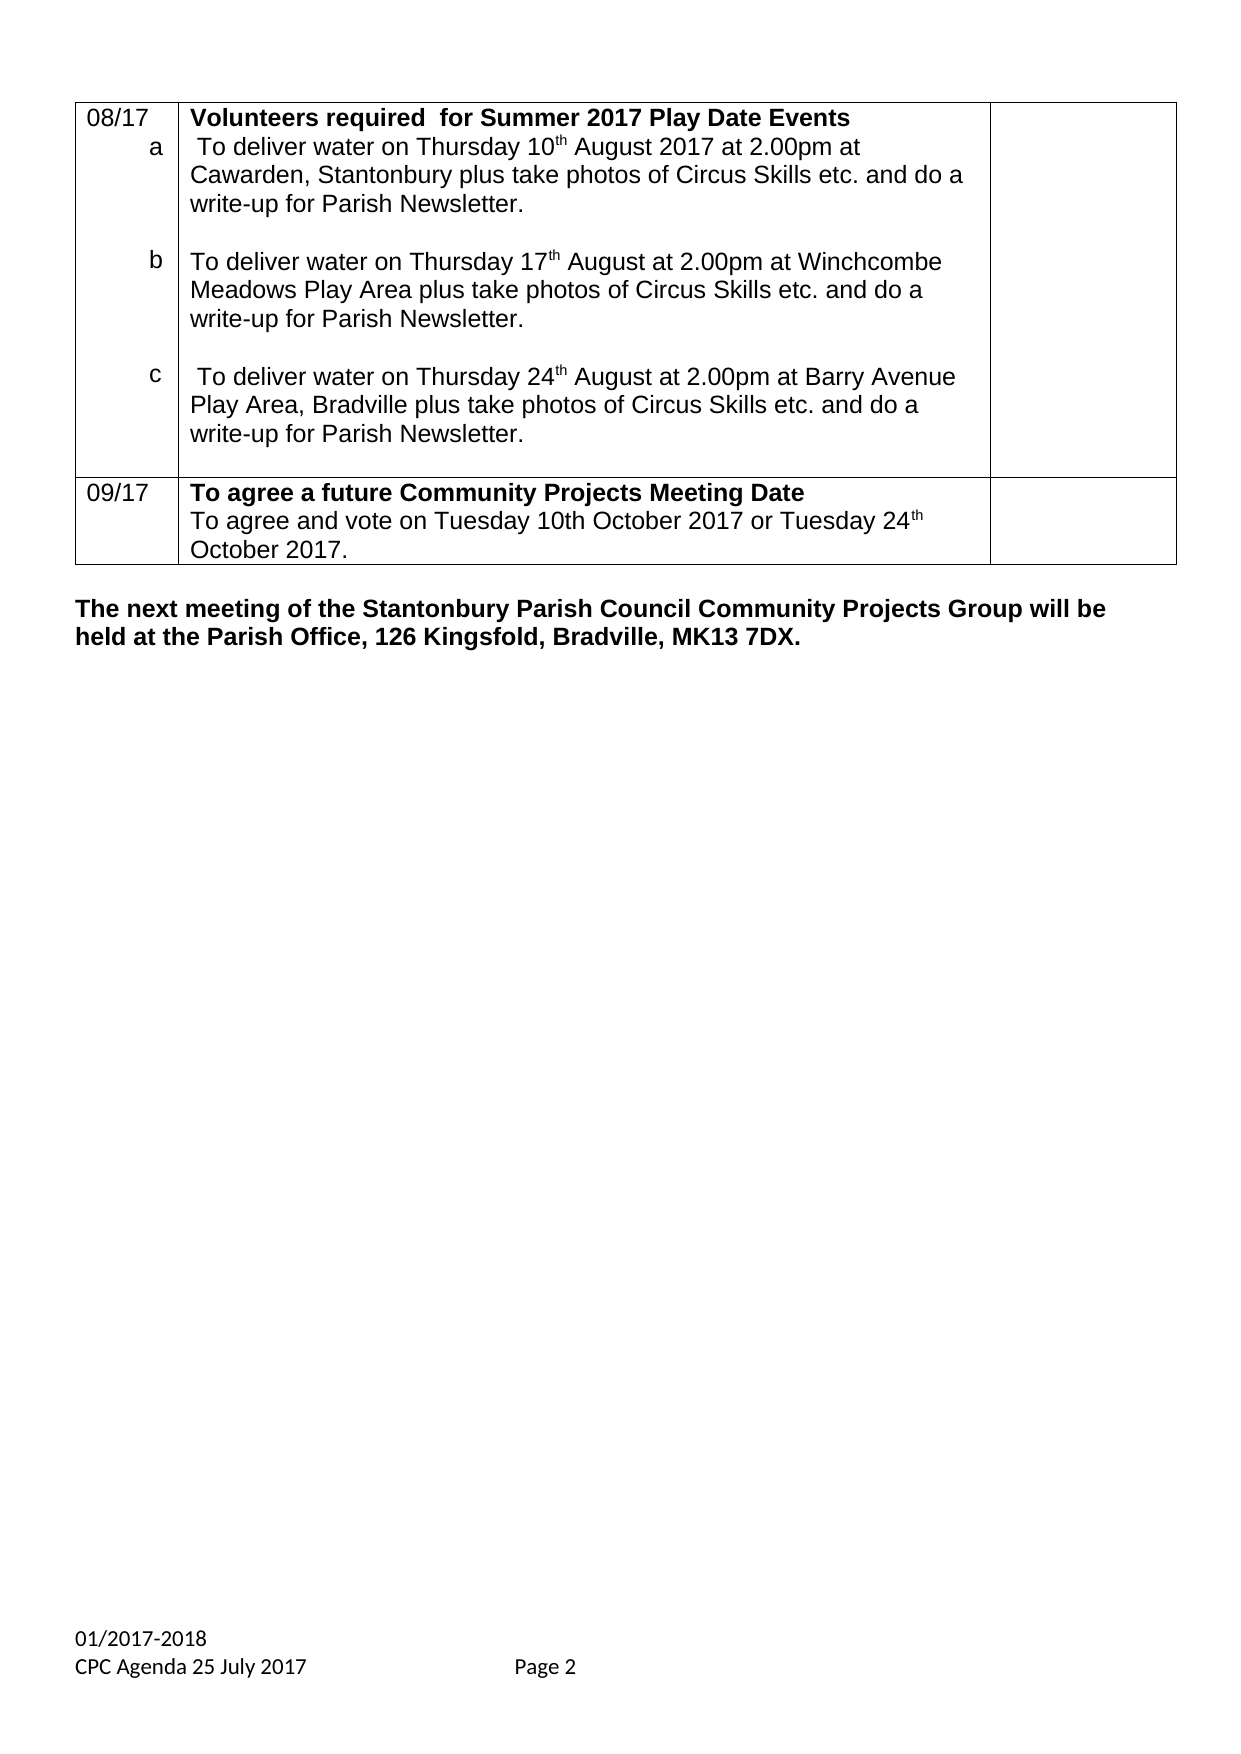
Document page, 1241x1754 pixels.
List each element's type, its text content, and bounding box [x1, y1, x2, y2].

table_cell [991, 103, 1176, 477]
table_cell To agree a future Community Projects Meeting Date To agree and vote on Tuesday 10th October 2017 or Tuesday 24th October 2017. [179, 478, 990, 564]
text The next meeting of the Stantonbury Parish Council Community Projects Group will be held at the Parish Office, 126 Kingsfold, Bradville, MK13 7DX. [75, 594, 1165, 651]
table_cell Volunteers required for Summer 2017 Play Date Events To deliver water on Thursday 10th August 2017 at 2.00pm at Cawarden, Stantonbury plus take photos of Circus Skills etc. and do a write-up for Parish Newsletter. To deliver water on Thursday 17th August at 2.00pm at Winchcombe Meadows Play Area plus take photos of Circus Skills etc. and do a write-up for Parish Newsletter. To deliver water on Thursday 24th August at 2.00pm at Barry Avenue Play Area, Bradville plus take photos of Circus Skills etc. and do a write-up for Parish Newsletter. [179, 103, 990, 477]
table_cell 08/17 a b c [76, 103, 178, 477]
table_cell 09/17 [76, 478, 178, 564]
table_cell [991, 478, 1176, 564]
